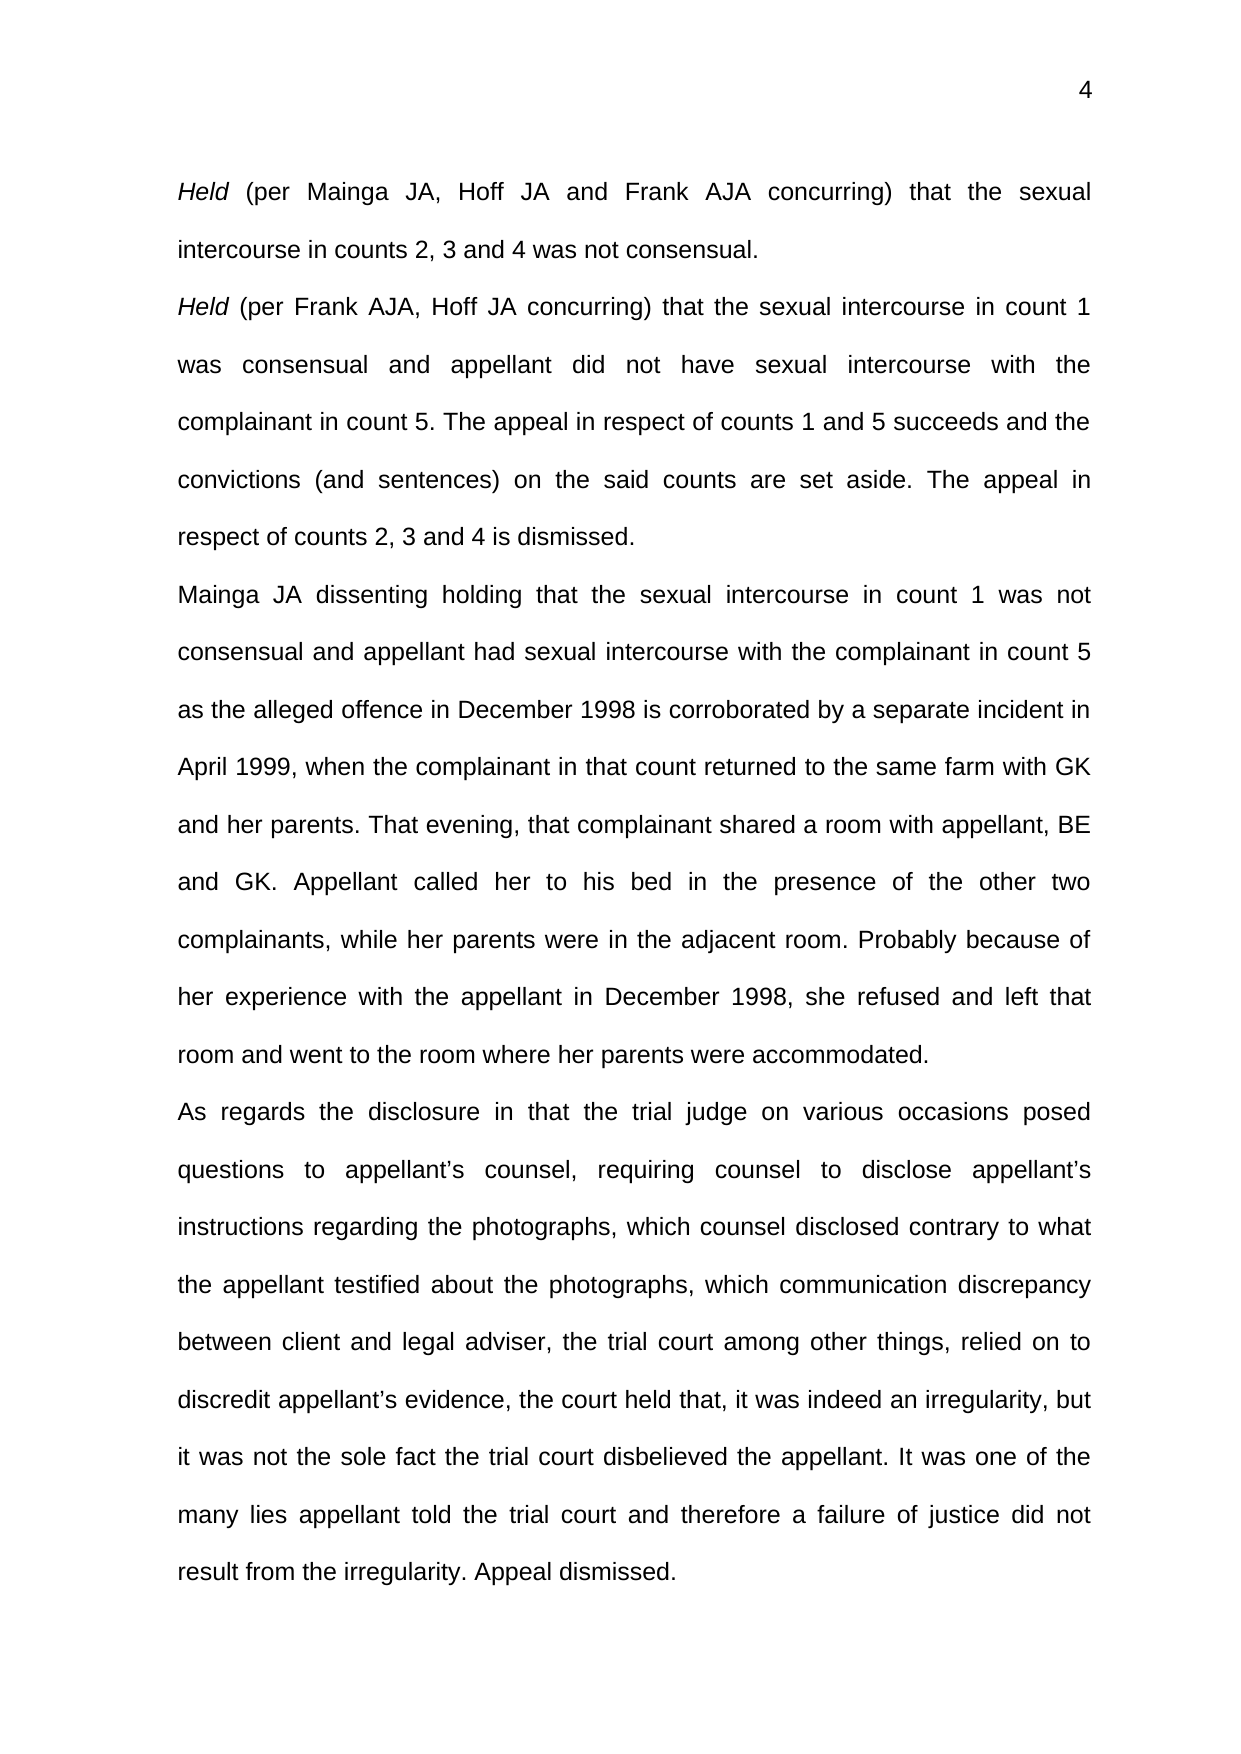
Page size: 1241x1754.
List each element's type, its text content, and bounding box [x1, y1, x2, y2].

text Held (per Mainga JA, Hoff JA and Frank AJA concurring) that the sexual intercourse in counts 2, 3 and 4 was not consensual. [177, 177, 1092, 263]
text As regards the disclosure in that the trial judge on various occasions posed questions to appellant’s counsel, requiring counsel to disclose appellant’s instructions regarding the photographs, which counsel disclosed contrary to what the appellant testified about the photographs, which communication discrepancy between client and legal adviser, the trial court among other things, relied on to discredit appellant’s evidence, the court held that, it was indeed an irregularity, but it was not the sole fact the trial court disbelieved the appellant. It was one of the many lies appellant told the trial court and therefore a failure of justice did not result from the irregularity. Appeal dismissed. [177, 1097, 1092, 1586]
text Mainga JA dissenting holding that the sexual intercourse in count 1 was not consensual and appellant had sexual intercourse with the complainant in count 5 as the alleged offence in December 1998 is corroborated by a separate incident in April 1999, when the complainant in that count returned to the same farm with GK and her parents. That evening, that complainant shared a room with appellant, BE and GK. Appellant called her to his bed in the presence of the other two complainants, while her parents were in the adjacent room. Probably because of her experience with the appellant in December 1998, she refused and left that room and went to the room where her parents were accommodated. [177, 580, 1092, 1068]
text Held (per Frank AJA, Hoff JA concurring) that the sexual intercourse in count 1 was consensual and appellant did not have sexual intercourse with the complainant in count 5. The appeal in respect of counts 1 and 5 succeeds and the convictions (and sentences) on the said counts are set aside. The appeal in respect of counts 2, 3 and 4 is dismissed. [177, 292, 1092, 551]
